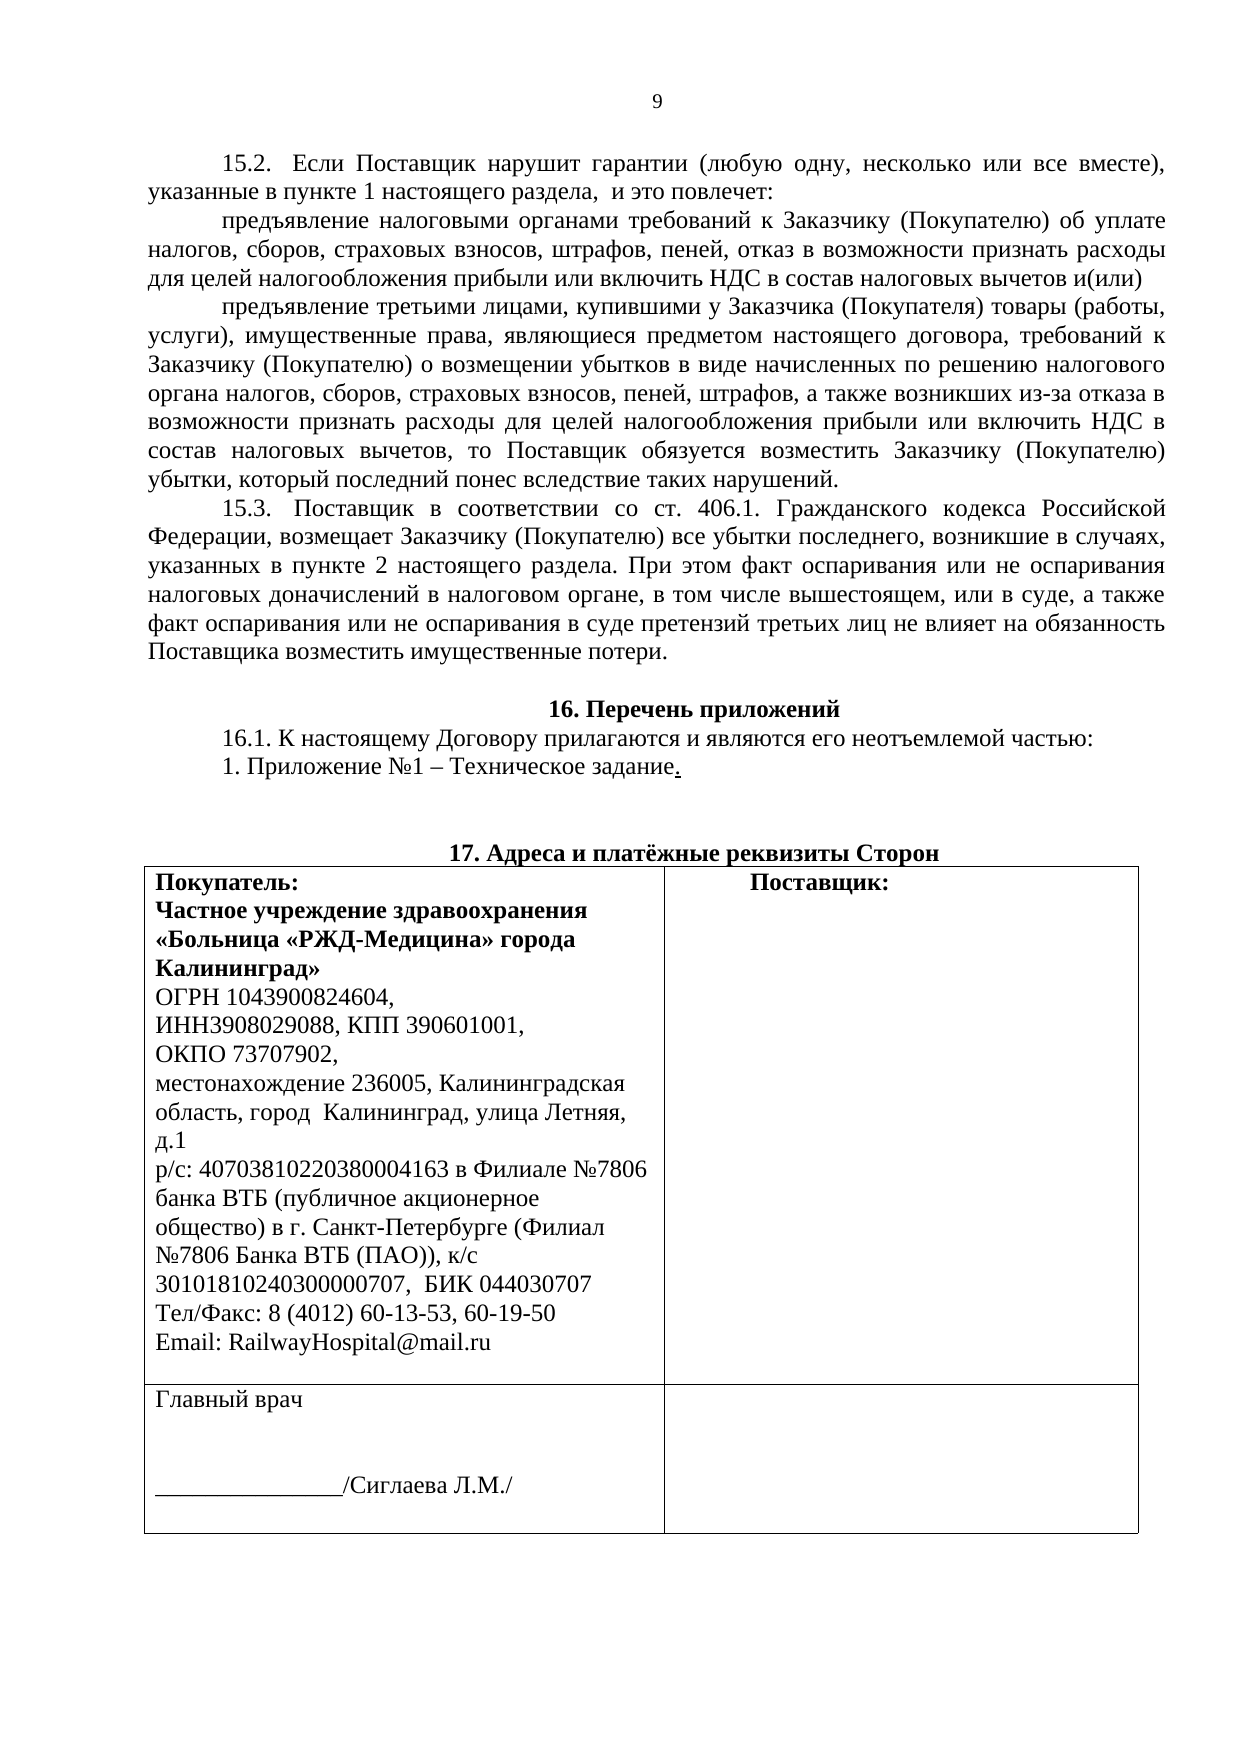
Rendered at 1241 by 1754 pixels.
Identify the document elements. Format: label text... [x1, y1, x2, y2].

table_header Покупатель: Частное учреждение здравоохранения «Больница «РЖД-Медицина» города Калининград» ОГРН 1043900824604, ИНН3908029088, КПП 390601001, ОКПО 73707902, местонахождение 236005, Калининградская область, город Калининград, улица Летняя, д.1 р/с: 40703810220380004163 в Филиале №7806 банка ВТБ (публичное акционерное общество) в г. Санкт-Петербурге (Филиал №7806 Банка ВТБ (ПАО)), к/с 30101810240300000707, БИК 044030707 Тел/Факс: 8 (4012) 60-13-53, 60-19-50 Еmail: RailwayHospital@mail.ru [145, 867, 664, 1384]
text 15.2. Если Поставщик нарушит гарантии (любую одну, несколько или все вместе), указанные в пункте 1 настоящего раздела, и это повлечет: [148, 148, 1167, 205]
text 16.1. К настоящему Договору прилагаются и являются его неотъемлемой частью: [148, 723, 1167, 751]
table_cell [665, 1385, 1138, 1533]
text предъявление третьими лицами, купившими у Заказчика (Покупателя) товары (работы, услуги), имущественные права, являющиеся предметом настоящего договора, требований к Заказчику (Покупателю) о возмещении убытков в виде начисленных по решению налогового органа налогов, сборов, страховых взносов, пеней, штрафов, а также возникших из-за отказа в возможности признать расходы для целей налогообложения прибыли или включить НДС в состав налоговых вычетов, то Поставщик обязуется возместить Заказчику (Покупателю) убытки, который последний понес вследствие таких нарушений. [148, 291, 1167, 493]
text 17. Адреса и платёжные реквизиты Сторон [148, 838, 1167, 866]
text 1. Приложение №1 – Техническое задание. [148, 751, 1167, 780]
table_cell Главный врач _______________/Сиглаева Л.М./ [145, 1385, 664, 1533]
subtitle 16. Перечень приложений [148, 694, 1167, 723]
table_header Поставщик: [665, 867, 1138, 1384]
text 15.3. Поставщик в соответствии со ст. 406.1. Гражданского кодекса Российской Федерации, возмещает Заказчику (Покупателю) все убытки последнего, возникшие в случаях, указанных в пункте 2 настоящего раздела. При этом факт оспаривания или не оспаривания налоговых доначислений в налоговом органе, в том числе вышестоящем, или в суде, а также факт оспаривания или не оспаривания в суде претензий третьих лиц не влияет на обязанность Поставщика возместить имущественные потери. [148, 493, 1167, 665]
text предъявление налоговыми органами требований к Заказчику (Покупателю) об уплате налогов, сборов, страховых взносов, штрафов, пеней, отказ в возможности признать расходы для целей налогообложения прибыли или включить НДС в состав налоговых вычетов и(или) [148, 205, 1167, 291]
